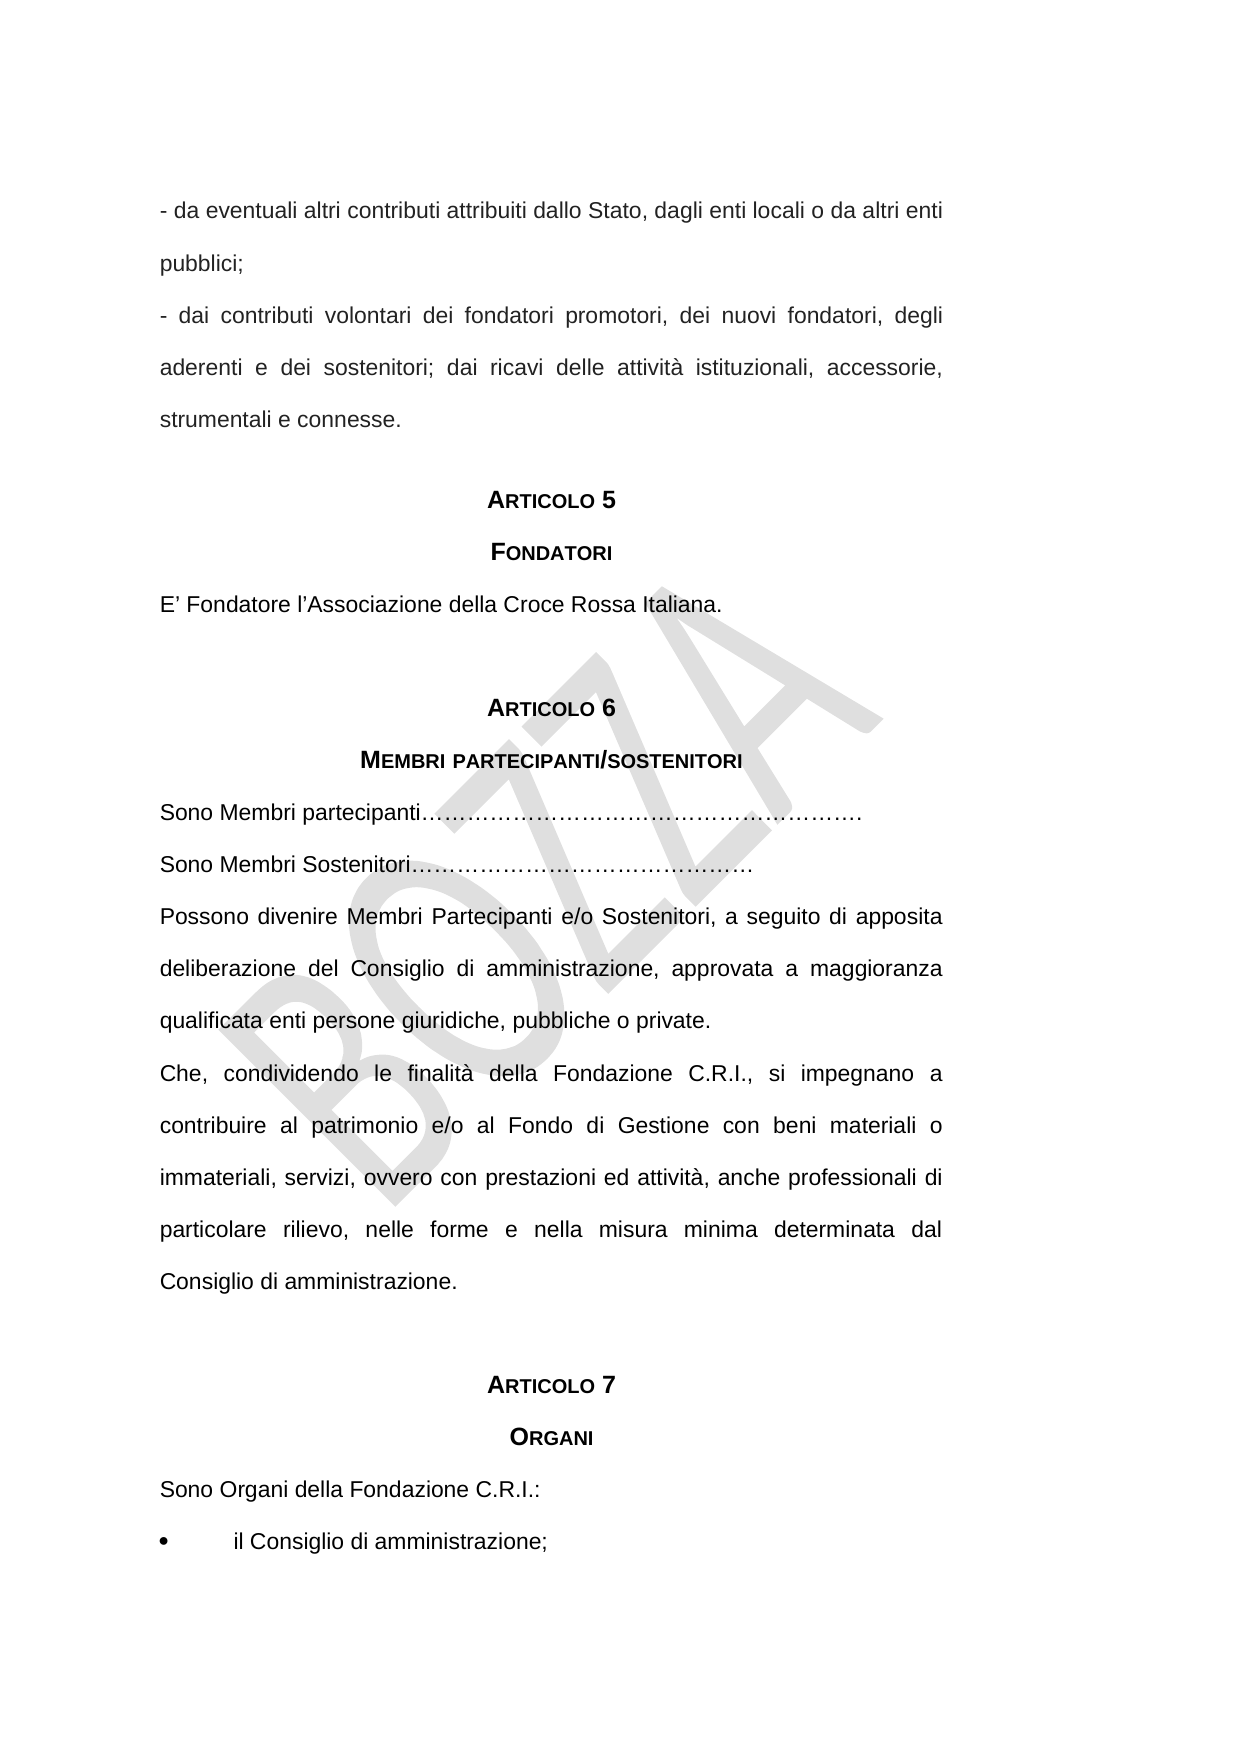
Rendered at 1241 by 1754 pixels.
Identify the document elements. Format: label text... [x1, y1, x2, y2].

list Sono Organi della Fondazione C.R.I.: [159, 1456, 943, 1508]
list Organi [159, 1404, 943, 1456]
list E’ Fondatore l’Associazione della Croce Rossa Italiana. [159, 571, 943, 623]
list Sono Membri Sostenitori……………………………………… [159, 831, 943, 883]
list Membri partecipanti/sostenitori [159, 727, 943, 779]
text - dai contributi volontari dei fondatori promotori, dei nuovi fondatori, degli aderenti e dei sostenitori; dai ricavi delle attività istituzionali, accessorie, strumentali e connesse. [159, 281, 943, 438]
list Sono Membri partecipanti…………………………………………………. [159, 779, 943, 831]
text Che, condividendo le finalità della Fondazione C.R.I., si impegnano a contribuire al patrimonio e/o al Fondo di Gestione con beni materiali o immateriali, servizi, ovvero con prestazioni ed attività, anche professionali di particolare rilievo, nelle forme e nella misura minima determinata dal Consiglio di amministrazione. [159, 1039, 943, 1300]
list Articolo 7 [159, 1352, 943, 1404]
list Articolo 5 [159, 466, 943, 518]
list il Consiglio di amministrazione; [159, 1508, 943, 1560]
list Fondatori [159, 518, 943, 571]
text Possono divenire Membri Partecipanti e/o Sostenitori, a seguito di apposita deliberazione del Consiglio di amministrazione, approvata a maggioranza qualificata enti persone giuridiche, pubbliche o private. [159, 883, 943, 1039]
list Articolo 6 [159, 675, 943, 727]
text - da eventuali altri contributi attribuiti dallo Stato, dagli enti locali o da altri enti pubblici; [159, 177, 943, 281]
